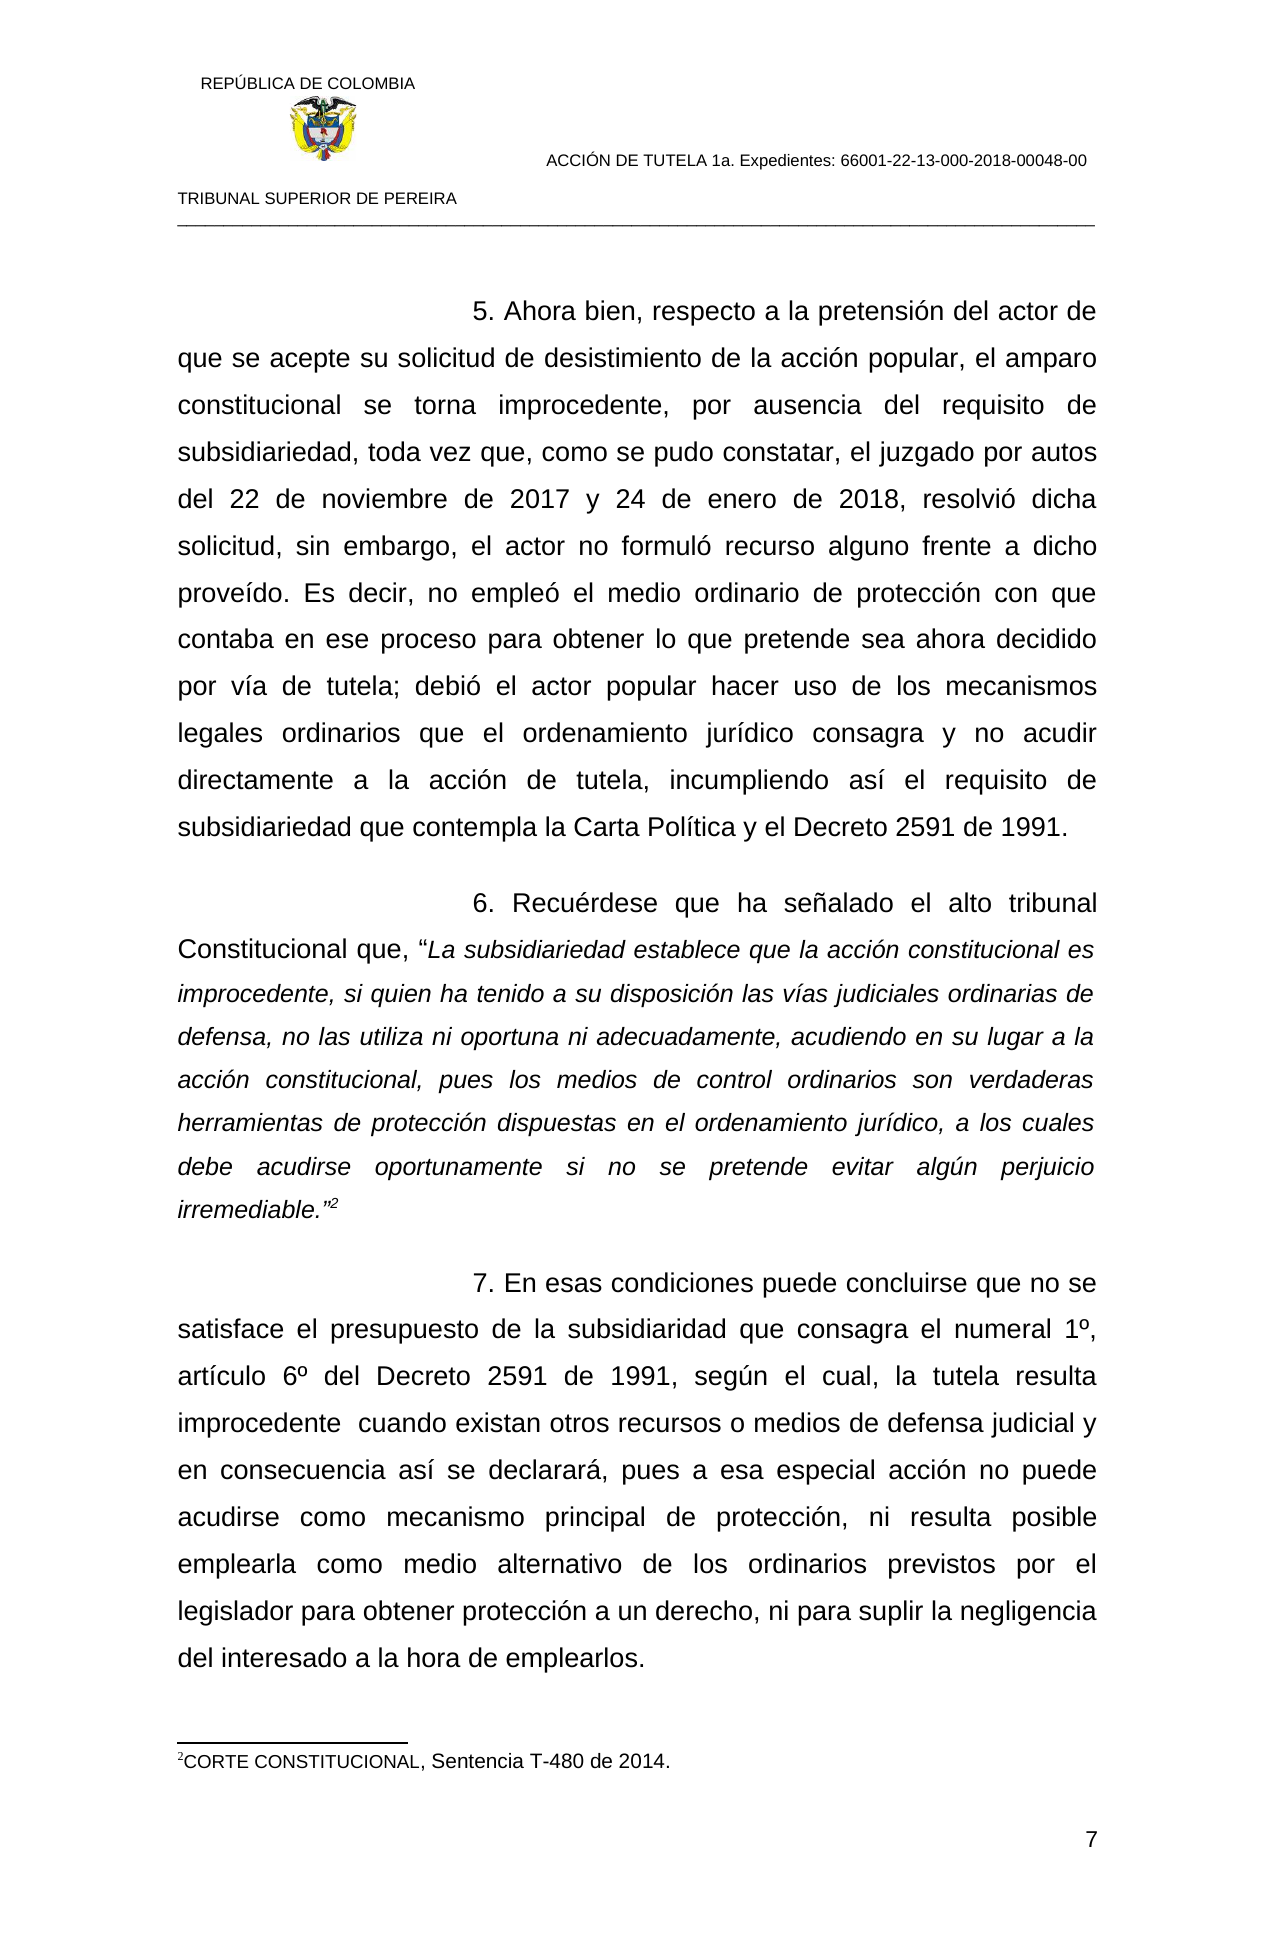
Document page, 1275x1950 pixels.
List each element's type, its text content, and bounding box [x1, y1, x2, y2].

text 6. Recuérdese que ha señalado el alto tribunal Constitucional que, “La subsidiariedad establece que la acción constitucional es improcedente, si quien ha tenido a su disposición las vías judiciales ordinarias de defensa, no las utiliza ni oportuna ni adecuadamente, acudiendo en su lugar a la acción constitucional, pues los medios de control ordinarios son verdaderas herramientas de protección dispuestas en el ordenamiento jurídico, a los cuales debe acudirse oportunamente si no se pretende evitar algún perjuicio irremediable.” [177, 887, 1098, 1223]
text 5. Ahora bien, respecto a la pretensión del actor de que se acepte su solicitud de desistimiento de la acción popular, el amparo constitucional se torna improcedente, por ausencia del requisito de subsidiariedad, toda vez que, como se pudo constatar, el juzgado por autos del 22 de noviembre de 2017 y 24 de enero de 2018, resolvió dicha solicitud, sin embargo, el actor no formuló recurso alguno frente a dicho proveído. Es decir, no empleó el medio ordinario de protección con que contaba en ese proceso para obtener lo que pretende sea ahora decidido por vía de tutela; debió el actor popular hacer uso de los mecanismos legales ordinarios que el ordenamiento jurídico consagra y no acudir directamente a la acción de tutela, incumpliendo así el requisito de subsidiariedad que contempla la Carta Política y el Decreto 2591 de 1991. [177, 295, 1098, 842]
picture [289, 96, 357, 161]
text 7. En esas condiciones puede concluirse que no se satisface el presupuesto de la subsidiaridad que consagra el numeral 1º, artículo 6º del Decreto 2591 de 1991, según el cual, la tutela resulta improcedente cuando existan otros recursos o medios de defensa judicial y en consecuencia así se declarará, pues a esa especial acción no puede acudirse como mecanismo principal de protección, ni resulta posible emplearla como medio alternativo de los ordinarios previstos por el legislador para obtener protección a un derecho, ni para suplir la negligencia del interesado a la hora de emplearlos. [177, 1267, 1098, 1673]
